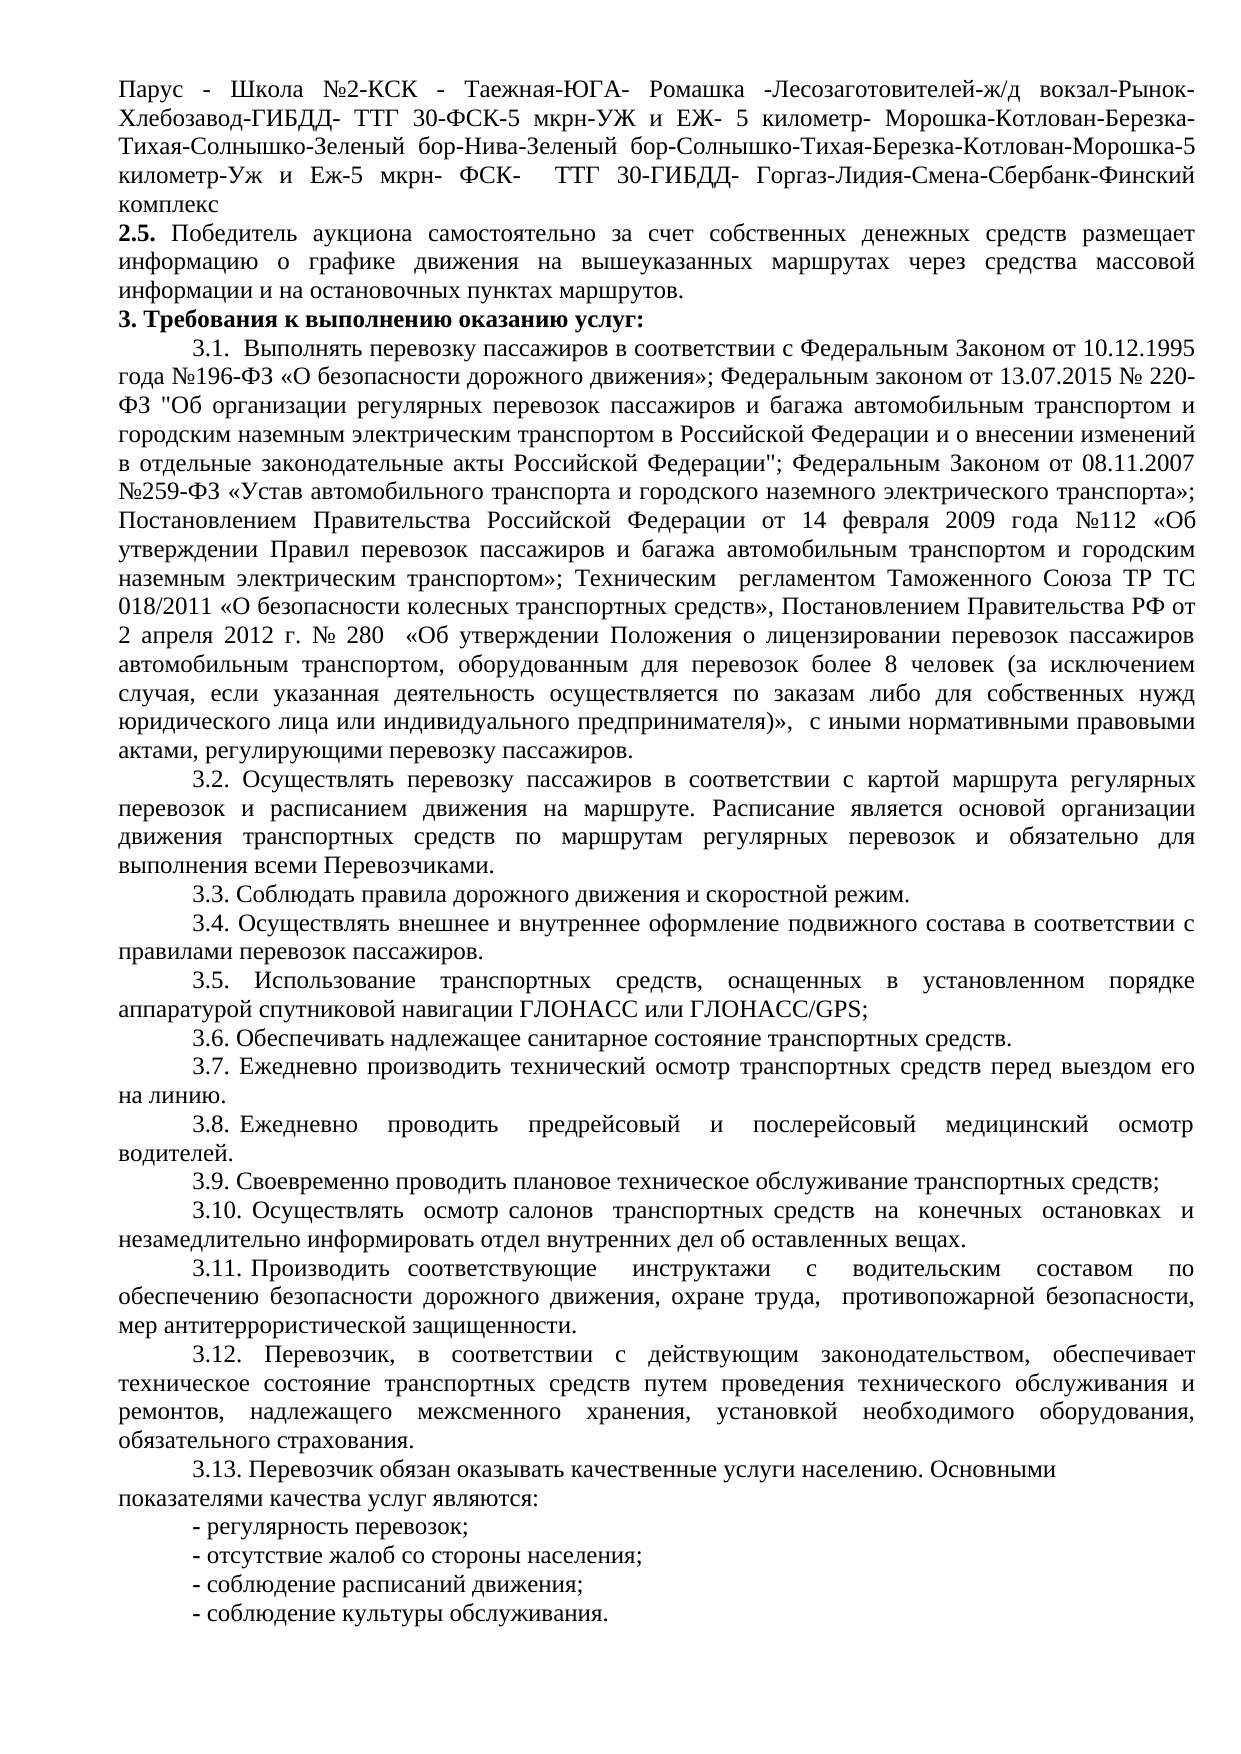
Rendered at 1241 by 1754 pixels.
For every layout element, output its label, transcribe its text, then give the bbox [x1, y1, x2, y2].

text 3.7. Ежедневно производить технический осмотр транспортных средств перед выездом его на линию. [118, 1051, 1196, 1109]
text 3.10. Осуществлять осмотр салонов транспортных средств на конечных остановках и незамедлительно информировать отдел внутренних дел об оставленных вещах. [118, 1195, 1196, 1253]
list 3.13. Перевозчик обязан оказывать качественные услуги населению. Основными показателями качества услуг являются: [118, 1454, 1196, 1511]
text 3.2. Осуществлять перевозку пассажиров в соответствии с картой маршрута регулярных перевозок и расписанием движения на маршруте. Расписание является основой организации движения транспортных средств по маршрутам регулярных перевозок и обязательно для выполнения всеми Перевозчиками. [118, 764, 1196, 879]
text 3.8. Ежедневно проводить предрейсовый и послерейсовый медицинский осмотр водителей. [118, 1109, 1196, 1166]
text 3.11. Производить соответствующие инструктажи с водительским составом по обеспечению безопасности дорожного движения, охране труда, противопожарной безопасности, мер антитеррористической защищенности. [118, 1253, 1196, 1339]
text 3.1. Выполнять перевозку пассажиров в соответствии с Федеральным Законом от 10.12.1995 года №196-ФЗ «О безопасности дорожного движения»; Федеральным законом от 13.07.2015 № 220-ФЗ "Об организации регулярных перевозок пассажиров и багажа автомобильным транспортом и городским наземным электрическим транспортом в Российской Федерации и о внесении изменений в отдельные законодательные акты Российской Федерации"; Федеральным Законом от 08.11.2007 №259-ФЗ «Устав автомобильного транспорта и городского наземного электрического транспорта»; Постановлением Правительства Российской Федерации от 14 февраля 2009 года №112 «Об утверждении Правил перевозок пассажиров и багажа автомобильным транспортом и городским наземным электрическим транспортом»; Техническим регламентом Таможенного Союза ТР ТС 018/2011 «О безопасности колесных транспортных средств», Постановлением Правительства РФ от 2 апреля 2012 г. № 280 «Об утверждении Положения о лицензировании перевозок пассажиров автомобильным транспортом, оборудованным для перевозок более 8 человек (за исключением случая, если указанная деятельность осуществляется по заказам либо для собственных нужд юридического лица или индивидуального предпринимателя)», с иными нормативными правовыми актами, регулирующими перевозку пассажиров. [118, 333, 1196, 764]
text 3.4. Осуществлять внешнее и внутреннее оформление подвижного состава в соответствии с правилами перевозок пассажиров. [118, 908, 1196, 965]
list - отсутствие жалоб со стороны населения; [118, 1540, 1196, 1569]
text 3. Требования к выполнению оказанию услуг: [118, 304, 1196, 333]
text 3.6. Обеспечивать надлежащее санитарное состояние транспортных средств. [118, 1023, 1196, 1051]
text 3.5. Использование транспортных средств, оснащенных в установленном порядке аппаратурой спутниковой навигации ГЛОНАСС или ГЛОНАСС/GPS; [118, 965, 1196, 1023]
text 3.12. Перевозчик, в соответствии с действующим законодательством, обеспечивает техническое состояние транспортных средств путем проведения технического обслуживания и ремонтов, надлежащего межсменного хранения, установкой необходимого оборудования, обязательного страхования. [118, 1339, 1196, 1454]
list Парус - Школа №2-КСК - Таежная-ЮГА- Ромашка -Лесозаготовителей-ж/д вокзал-Рынок-Хлебозавод-ГИБДД- ТТГ 30-ФСК-5 мкрн-УЖ и ЕЖ- 5 километр- Морошка-Котлован-Березка-Тихая-Солнышко-Зеленый бор-Нива-Зеленый бор-Солнышко-Тихая-Березка-Котлован-Морошка-5 километр-Уж и Еж-5 мкрн- ФСК- ТТГ 30-ГИБДД- Горгаз-Лидия-Смена-Сбербанк-Финский комплекс [118, 74, 1196, 218]
text 3.3. Соблюдать правила дорожного движения и скоростной режим. [118, 879, 1196, 908]
list - регулярность перевозок; [118, 1511, 1196, 1540]
text 3.9. Своевременно проводить плановое техническое обслуживание транспортных средств; [118, 1166, 1196, 1195]
list - соблюдение культуры обслуживания. [118, 1598, 1196, 1626]
list - соблюдение расписаний движения; [118, 1569, 1196, 1598]
list 2.5. Победитель аукциона самостоятельно за счет собственных денежных средств размещает информацию о графике движения на вышеуказанных маршрутах через средства массовой информации и на остановочных пунктах маршрутов. [118, 218, 1196, 304]
